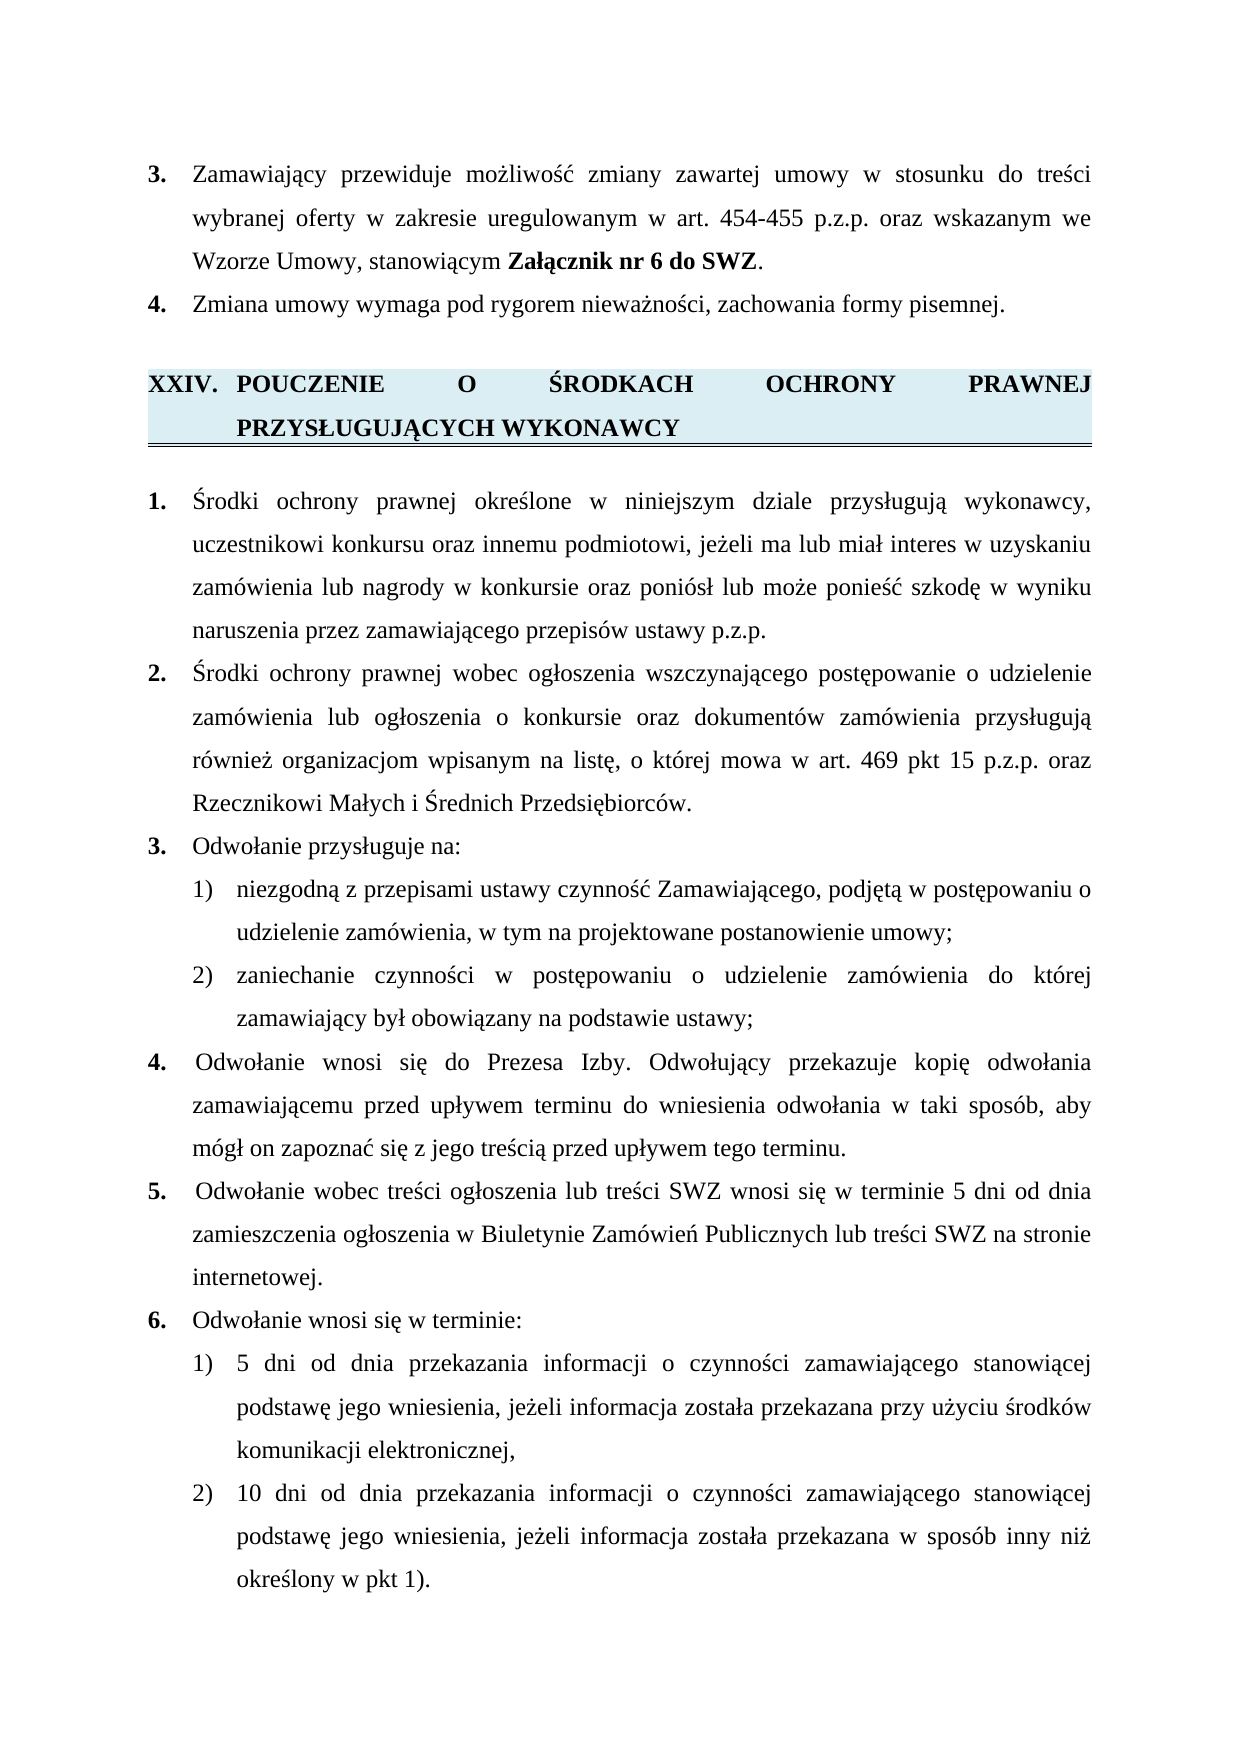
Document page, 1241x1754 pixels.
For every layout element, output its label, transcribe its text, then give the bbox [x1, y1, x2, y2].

text 4. Zmiana umowy wymaga pod rygorem nieważności, zachowania formy pisemnej. [148, 289, 1092, 318]
text 1) 5 dni od dnia przekazania informacji o czynności zamawiającego stanowiącej podstawę jego wniesienia, jeżeli informacja została przekazana przy użyciu środków komunikacji elektronicznej, [192, 1348, 1092, 1463]
text 2. Środki ochrony prawnej wobec ogłoszenia wszczynającego postępowanie o udzielenie zamówienia lub ogłoszenia o konkursie oraz dokumentów zamówienia przysługują również organizacjom wpisanym na listę, o której mowa w art. 469 pkt 15 p.z.p. oraz Rzecznikowi Małych i Średnich Przedsiębiorców. [148, 658, 1092, 817]
text 2) 10 dni od dnia przekazania informacji o czynności zamawiającego stanowiącej podstawę jego wniesienia, jeżeli informacja została przekazana w sposób inny niż określony w pkt 1). [192, 1478, 1092, 1593]
list XXIV. POUCZENIE O ŚRODKACH OCHRONY PRAWNEJ PRZYSŁUGUJĄCYCH WYKONAWCY [148, 369, 1092, 443]
text 1) niezgodną z przepisami ustawy czynność Zamawiającego, podjętą w postępowaniu o udzielenie zamówienia, w tym na projektowane postanowienie umowy; [192, 874, 1092, 946]
text 6. Odwołanie wnosi się w terminie: [148, 1305, 1092, 1334]
text 4. Odwołanie wnosi się do Prezesa Izby. Odwołujący przekazuje kopię odwołania zamawiającemu przed upływem terminu do wniesienia odwołania w taki sposób, aby mógł on zapoznać się z jego treścią przed upływem tego terminu. [148, 1047, 1092, 1162]
text 1. Środki ochrony prawnej określone w niniejszym dziale przysługują wykonawcy, uczestnikowi konkursu oraz innemu podmiotowi, jeżeli ma lub miał interes w uzyskaniu zamówienia lub nagrody w konkursie oraz poniósł lub może ponieść szkodę w wyniku naruszenia przez zamawiającego przepisów ustawy p.z.p. [148, 486, 1092, 644]
text 3. Odwołanie przysługuje na: [148, 831, 1092, 860]
text 2) zaniechanie czynności w postępowaniu o udzielenie zamówienia do której zamawiający był obowiązany na podstawie ustawy; [192, 960, 1092, 1032]
text 5. Odwołanie wobec treści ogłoszenia lub treści SWZ wnosi się w terminie 5 dni od dnia zamieszczenia ogłoszenia w Biuletynie Zamówień Publicznych lub treści SWZ na stronie internetowej. [148, 1176, 1092, 1291]
text 3. Zamawiający przewiduje możliwość zmiany zawartej umowy w stosunku do treści wybranej oferty w zakresie uregulowanym w art. 454-455 p.z.p. oraz wskazanym we Wzorze Umowy, stanowiącym Załącznik nr 6 do SWZ. [148, 159, 1092, 274]
